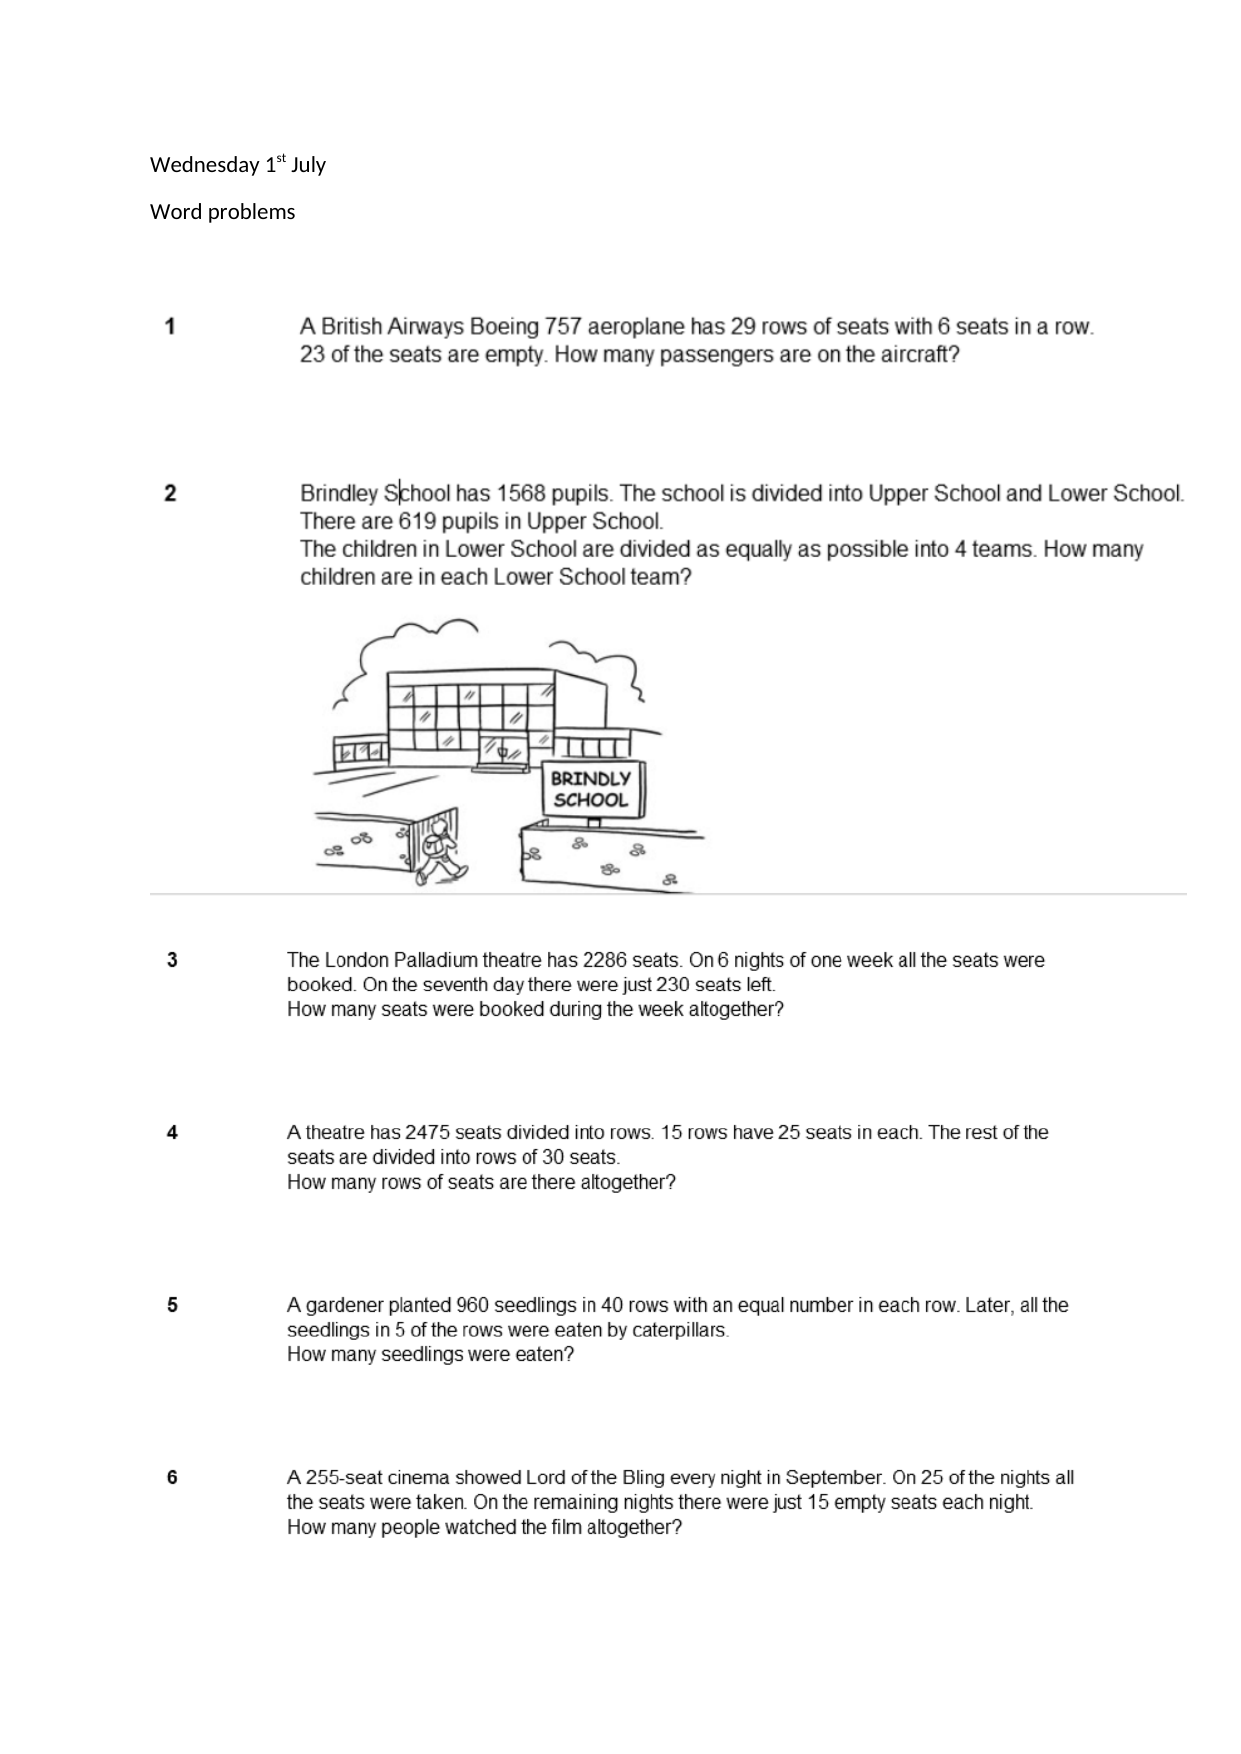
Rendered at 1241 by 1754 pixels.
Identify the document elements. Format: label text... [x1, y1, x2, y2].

text Word problems [150, 197, 1090, 225]
picture [150, 290, 1187, 902]
text Wednesday 1st July [150, 150, 1090, 178]
picture [150, 920, 1091, 1545]
